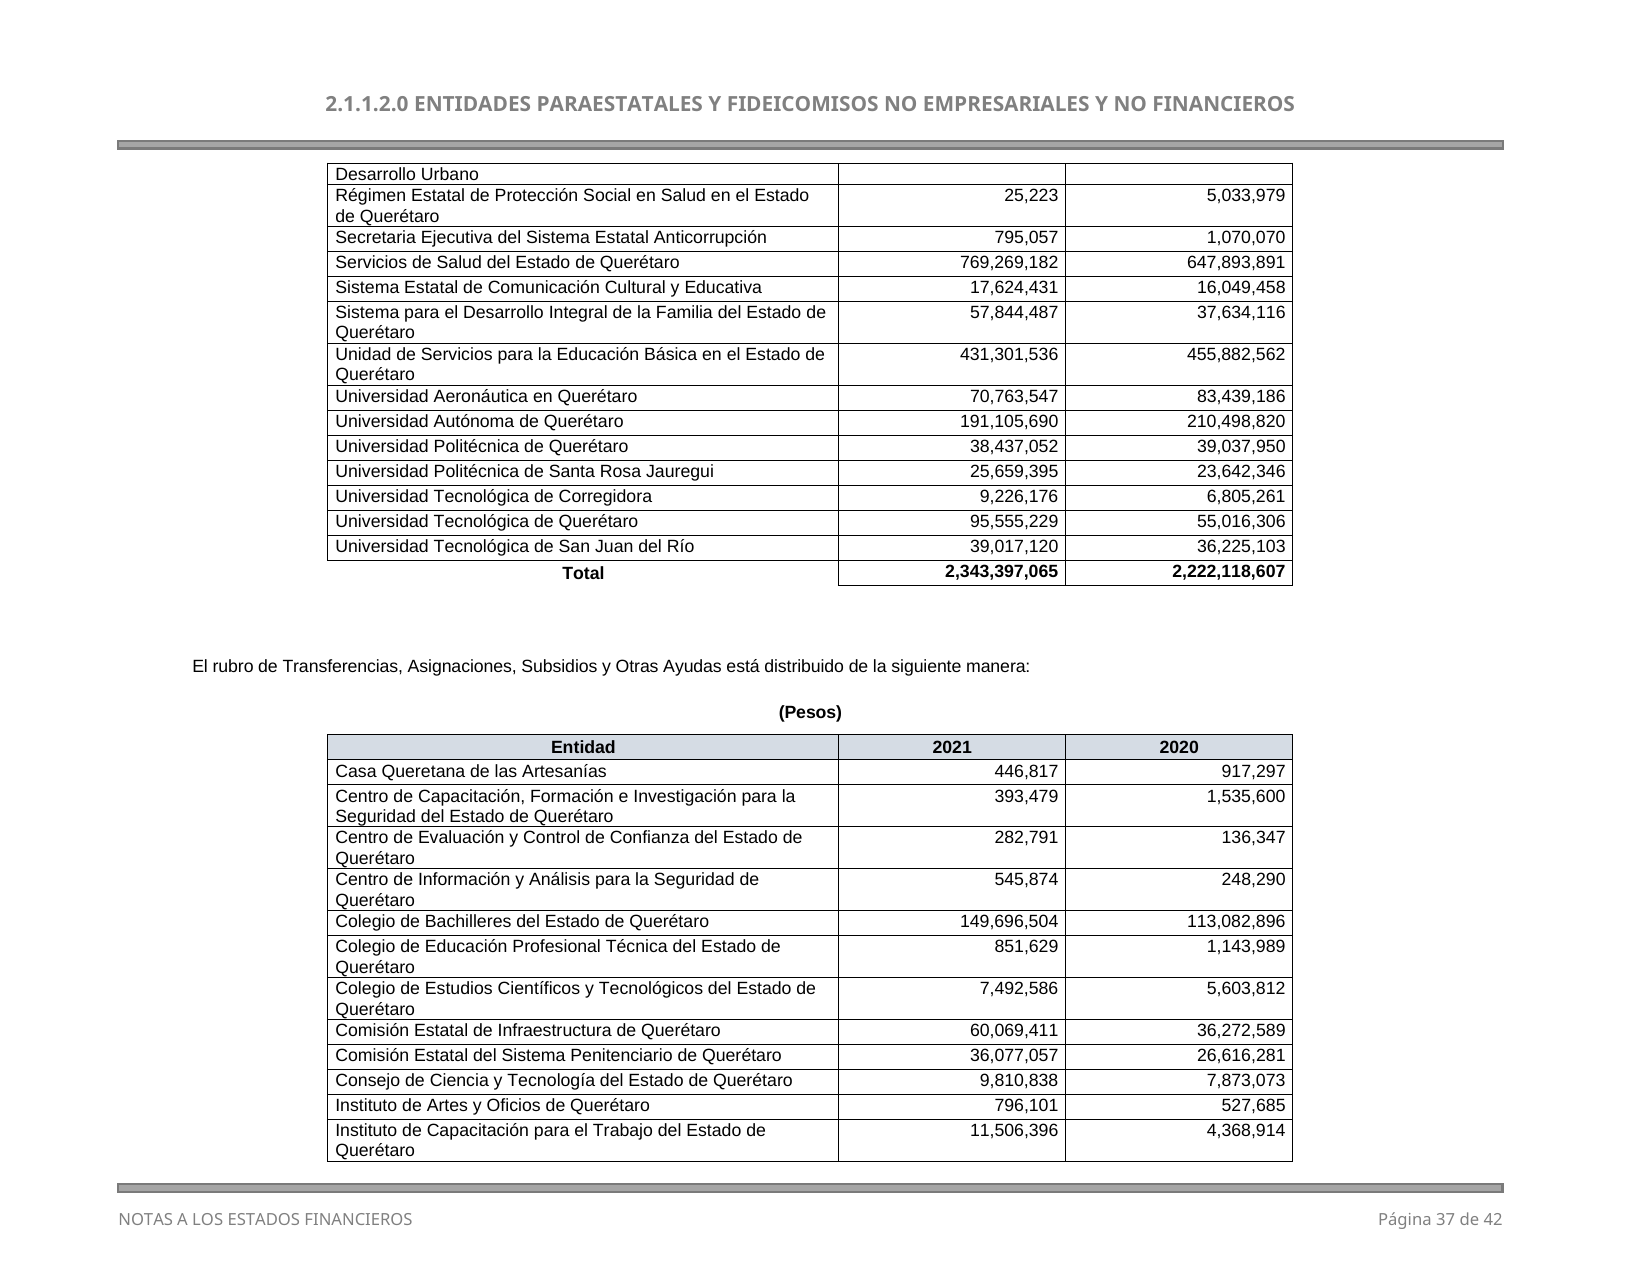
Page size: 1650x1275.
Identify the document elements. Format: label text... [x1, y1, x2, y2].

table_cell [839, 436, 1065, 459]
table_cell 5,033,979 [1066, 185, 1292, 226]
table_cell 943,314 [1066, 164, 1292, 184]
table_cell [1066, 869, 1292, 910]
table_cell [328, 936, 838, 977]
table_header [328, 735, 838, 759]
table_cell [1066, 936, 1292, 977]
table_cell 37,634,116 [1066, 302, 1292, 343]
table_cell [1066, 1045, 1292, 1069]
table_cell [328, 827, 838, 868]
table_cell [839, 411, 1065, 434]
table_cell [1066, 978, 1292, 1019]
table_cell Unidad de Servicios para la Educación Básica en el Estado de Querétaro [328, 344, 838, 384]
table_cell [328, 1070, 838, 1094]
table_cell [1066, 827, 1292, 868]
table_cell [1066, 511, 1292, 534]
table_cell Servicios de Salud del Estado de Querétaro [328, 252, 838, 276]
table_cell 795,057 [839, 227, 1065, 251]
table_cell Sistema para el Desarrollo Integral de la Familia del Estado de Querétaro [328, 302, 838, 343]
table_cell 57,844,487 [839, 302, 1065, 343]
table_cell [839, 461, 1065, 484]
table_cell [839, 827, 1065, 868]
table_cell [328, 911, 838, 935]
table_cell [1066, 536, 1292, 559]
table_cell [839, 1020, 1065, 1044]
table_cell 455,882,562 [1066, 344, 1292, 384]
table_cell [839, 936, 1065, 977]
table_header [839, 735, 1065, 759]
table_cell 25,223 [839, 185, 1065, 226]
text (Pesos) [118, 701, 1502, 722]
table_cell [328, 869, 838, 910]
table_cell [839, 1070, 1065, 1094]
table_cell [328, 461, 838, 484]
table_cell 70,763,547 [839, 386, 1065, 409]
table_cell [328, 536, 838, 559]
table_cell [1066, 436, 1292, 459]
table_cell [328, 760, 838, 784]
table_cell Régimen Estatal de Protección Social en Salud en el Estado de Querétaro [328, 185, 838, 226]
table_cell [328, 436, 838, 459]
table_cell 1,070,070 [1066, 227, 1292, 251]
table_cell 83,439,186 [1066, 386, 1292, 409]
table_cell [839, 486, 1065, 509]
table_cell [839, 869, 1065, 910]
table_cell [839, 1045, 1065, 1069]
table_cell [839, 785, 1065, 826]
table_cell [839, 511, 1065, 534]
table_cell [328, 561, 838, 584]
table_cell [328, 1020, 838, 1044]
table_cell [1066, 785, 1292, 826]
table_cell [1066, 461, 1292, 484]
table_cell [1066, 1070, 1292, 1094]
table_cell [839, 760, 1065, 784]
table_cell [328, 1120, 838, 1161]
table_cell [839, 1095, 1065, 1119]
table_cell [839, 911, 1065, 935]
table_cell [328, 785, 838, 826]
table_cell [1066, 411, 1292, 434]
table_cell 431,301,536 [839, 344, 1065, 384]
table_cell 16,049,458 [1066, 277, 1292, 301]
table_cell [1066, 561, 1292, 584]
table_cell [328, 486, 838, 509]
table_cell 769,269,182 [839, 252, 1065, 276]
table_cell Universidad Aeronáutica en Querétaro [328, 386, 838, 409]
table_cell 1,313,799 [839, 164, 1065, 184]
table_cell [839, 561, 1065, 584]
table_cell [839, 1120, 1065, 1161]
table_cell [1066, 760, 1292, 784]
text El rubro de Transferencias, Asignaciones, Subsidios y Otras Ayudas está distribuido de la siguiente manera: [192, 656, 1502, 676]
table_cell Secretaria Ejecutiva del Sistema Estatal Anticorrupción [328, 227, 838, 251]
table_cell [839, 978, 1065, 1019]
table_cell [328, 164, 838, 184]
table_cell 647,893,891 [1066, 252, 1292, 276]
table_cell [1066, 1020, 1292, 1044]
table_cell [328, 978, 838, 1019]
table_cell 17,624,431 [839, 277, 1065, 301]
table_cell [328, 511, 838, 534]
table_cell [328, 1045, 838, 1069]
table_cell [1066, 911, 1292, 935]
table_cell Sistema Estatal de Comunicación Cultural y Educativa [328, 277, 838, 301]
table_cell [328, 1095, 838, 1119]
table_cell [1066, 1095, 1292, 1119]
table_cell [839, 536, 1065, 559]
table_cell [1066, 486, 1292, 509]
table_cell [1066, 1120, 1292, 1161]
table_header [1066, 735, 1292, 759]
table_cell Universidad Autónoma de Querétaro [328, 411, 838, 434]
